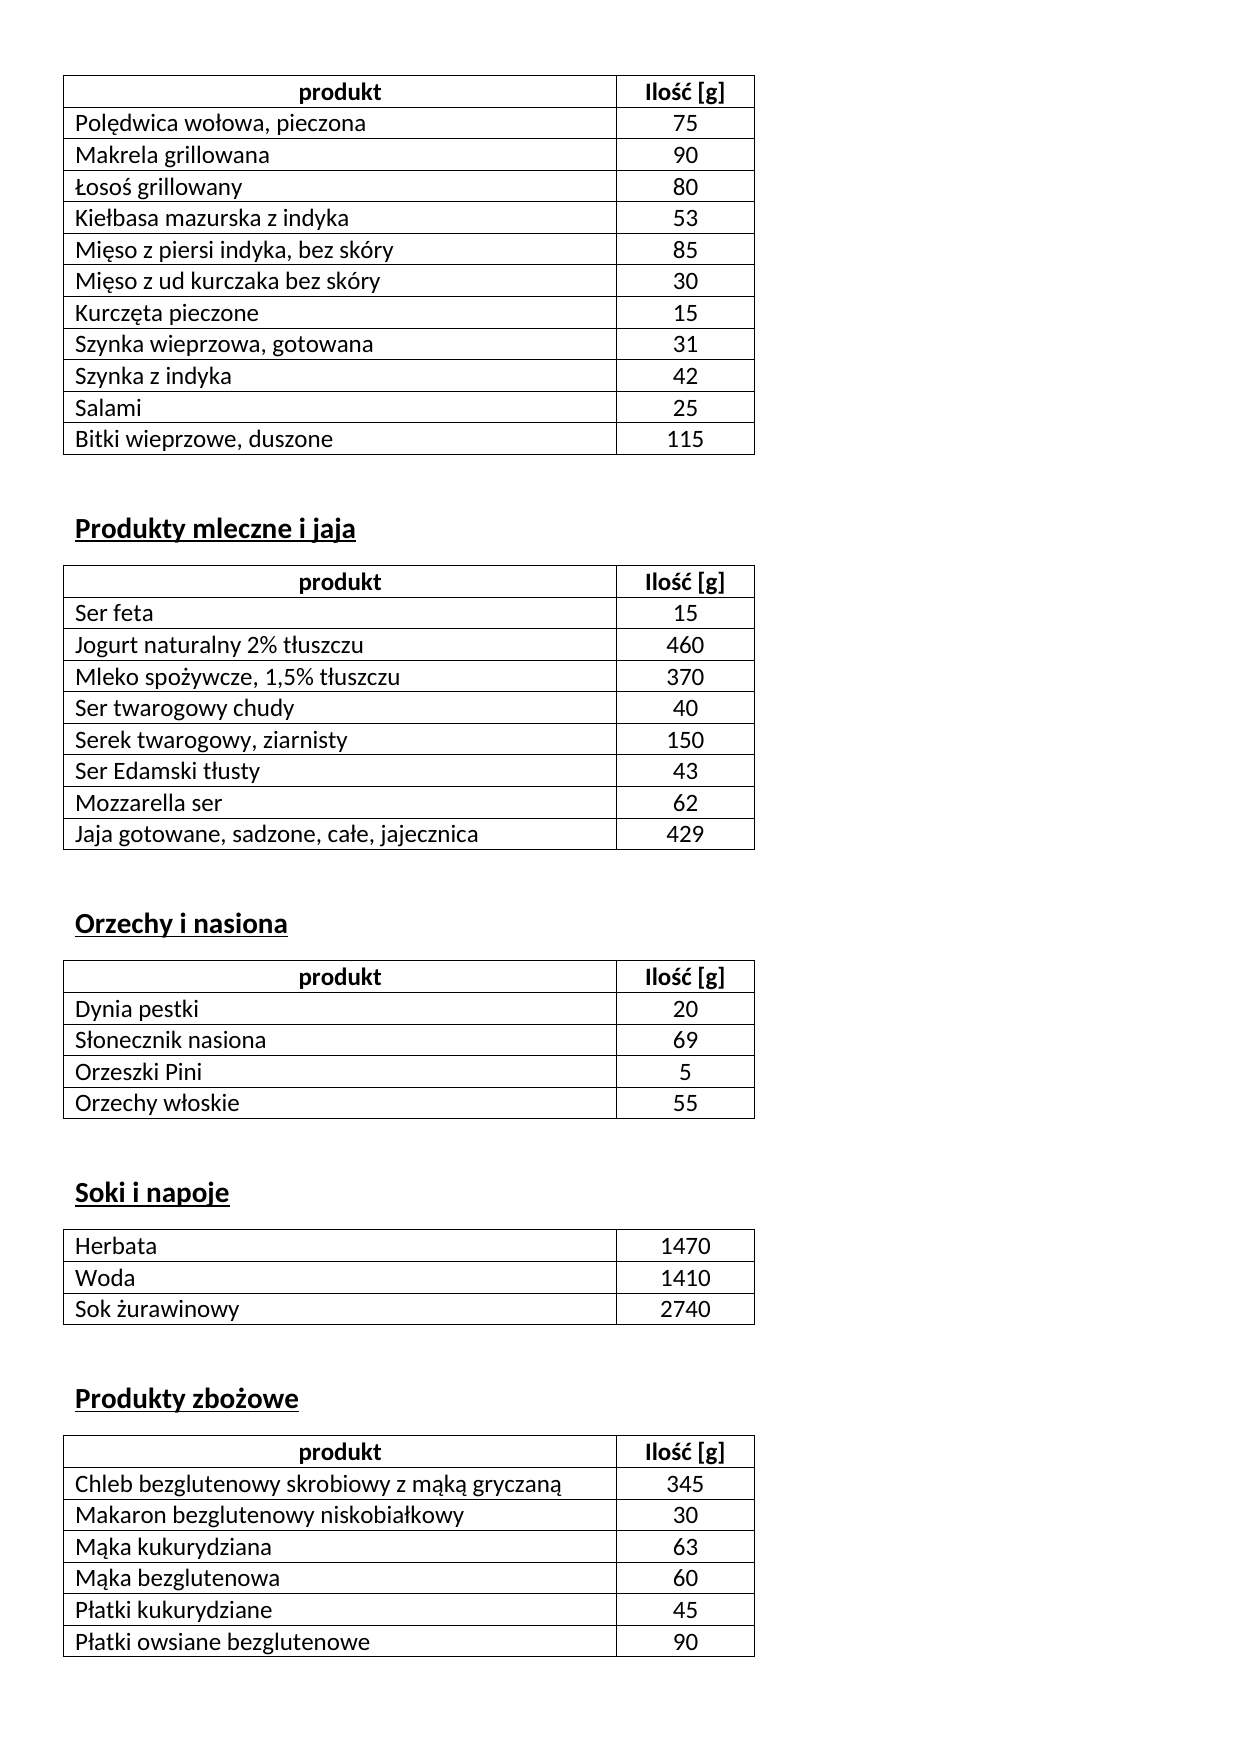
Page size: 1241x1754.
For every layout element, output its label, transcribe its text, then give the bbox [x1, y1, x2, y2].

table_cell Łosoś grillowany [64, 171, 616, 201]
table_cell 90 [617, 139, 754, 170]
table_cell Ser twarogowy chudy [64, 692, 616, 723]
table_cell Ser Edamski tłusty [64, 755, 616, 786]
table_cell Jaja gotowane, sadzone, całe, jajecznica [64, 819, 616, 849]
table_cell Orzechy włoskie [64, 1088, 616, 1118]
table_cell 45 [617, 1594, 754, 1625]
table_cell Makrela grillowana [64, 139, 616, 170]
table_cell 85 [617, 234, 754, 264]
text Produkty zbożowe [75, 1380, 1165, 1416]
table_cell Płatki owsiane bezglutenowe [64, 1626, 616, 1656]
table_cell Polędwica wołowa, pieczona [64, 108, 616, 138]
table_header Ilość [g] [617, 1436, 754, 1467]
table_cell 5 [617, 1056, 754, 1087]
table_cell Szynka z indyka [64, 360, 616, 391]
table_cell 150 [617, 724, 754, 754]
table_cell Ser feta [64, 598, 616, 628]
table_cell 15 [617, 598, 754, 628]
table_header 1470 [617, 1230, 754, 1261]
text Soki i napoje [75, 1174, 1165, 1210]
table_cell 2740 [617, 1294, 754, 1324]
table_header Ilość [g] [617, 566, 754, 597]
table_header Ilość [g] [617, 961, 754, 992]
table_cell Mleko spożywcze, 1,5% tłuszczu [64, 661, 616, 691]
table_cell 20 [617, 993, 754, 1023]
table_cell Serek twarogowy, ziarnisty [64, 724, 616, 754]
table_cell 55 [617, 1088, 754, 1118]
table_cell Orzeszki Pini [64, 1056, 616, 1087]
table_cell 31 [617, 329, 754, 359]
table_cell Szynka wieprzowa, gotowana [64, 329, 616, 359]
table_header produkt [64, 1436, 616, 1467]
table_cell Chleb bezglutenowy skrobiowy z mąką gryczaną [64, 1468, 616, 1498]
table_cell Mąka bezglutenowa [64, 1563, 616, 1593]
table_cell Sok żurawinowy [64, 1294, 616, 1324]
table_cell Mozzarella ser [64, 787, 616, 817]
table_header Herbata [64, 1230, 616, 1261]
table_cell Mięso z ud kurczaka bez skóry [64, 265, 616, 296]
table_cell Bitki wieprzowe, duszone [64, 423, 616, 454]
table_cell 460 [617, 629, 754, 660]
table_cell 429 [617, 819, 754, 849]
text Produkty mleczne i jaja [75, 510, 1165, 546]
table_cell 40 [617, 692, 754, 723]
table_cell 115 [617, 423, 754, 454]
table_cell Makaron bezglutenowy niskobiałkowy [64, 1500, 616, 1530]
table_cell Mąka kukurydziana [64, 1531, 616, 1562]
table_cell 75 [617, 108, 754, 138]
table_header produkt [64, 76, 616, 107]
text Orzechy i nasiona [75, 905, 1165, 941]
table_cell Jogurt naturalny 2% tłuszczu [64, 629, 616, 660]
table_cell 80 [617, 171, 754, 201]
table_cell 60 [617, 1563, 754, 1593]
table_cell 345 [617, 1468, 754, 1498]
table_cell Woda [64, 1262, 616, 1292]
table_cell 69 [617, 1025, 754, 1055]
table_cell 63 [617, 1531, 754, 1562]
table_cell 90 [617, 1626, 754, 1656]
table_cell 42 [617, 360, 754, 391]
table_cell Kiełbasa mazurska z indyka [64, 202, 616, 233]
table_cell 25 [617, 392, 754, 422]
table_cell Kurczęta pieczone [64, 297, 616, 327]
table_cell 30 [617, 1500, 754, 1530]
table_cell 370 [617, 661, 754, 691]
table_cell 62 [617, 787, 754, 817]
table_cell 1410 [617, 1262, 754, 1292]
table_cell 43 [617, 755, 754, 786]
table_cell 15 [617, 297, 754, 327]
table_cell Słonecznik nasiona [64, 1025, 616, 1055]
table_cell Mięso z piersi indyka, bez skóry [64, 234, 616, 264]
table_header Ilość [g] [617, 76, 754, 107]
table_cell Dynia pestki [64, 993, 616, 1023]
table_cell Płatki kukurydziane [64, 1594, 616, 1625]
table_header produkt [64, 961, 616, 992]
table_cell 30 [617, 265, 754, 296]
table_cell Salami [64, 392, 616, 422]
table_header produkt [64, 566, 616, 597]
table_cell 53 [617, 202, 754, 233]
